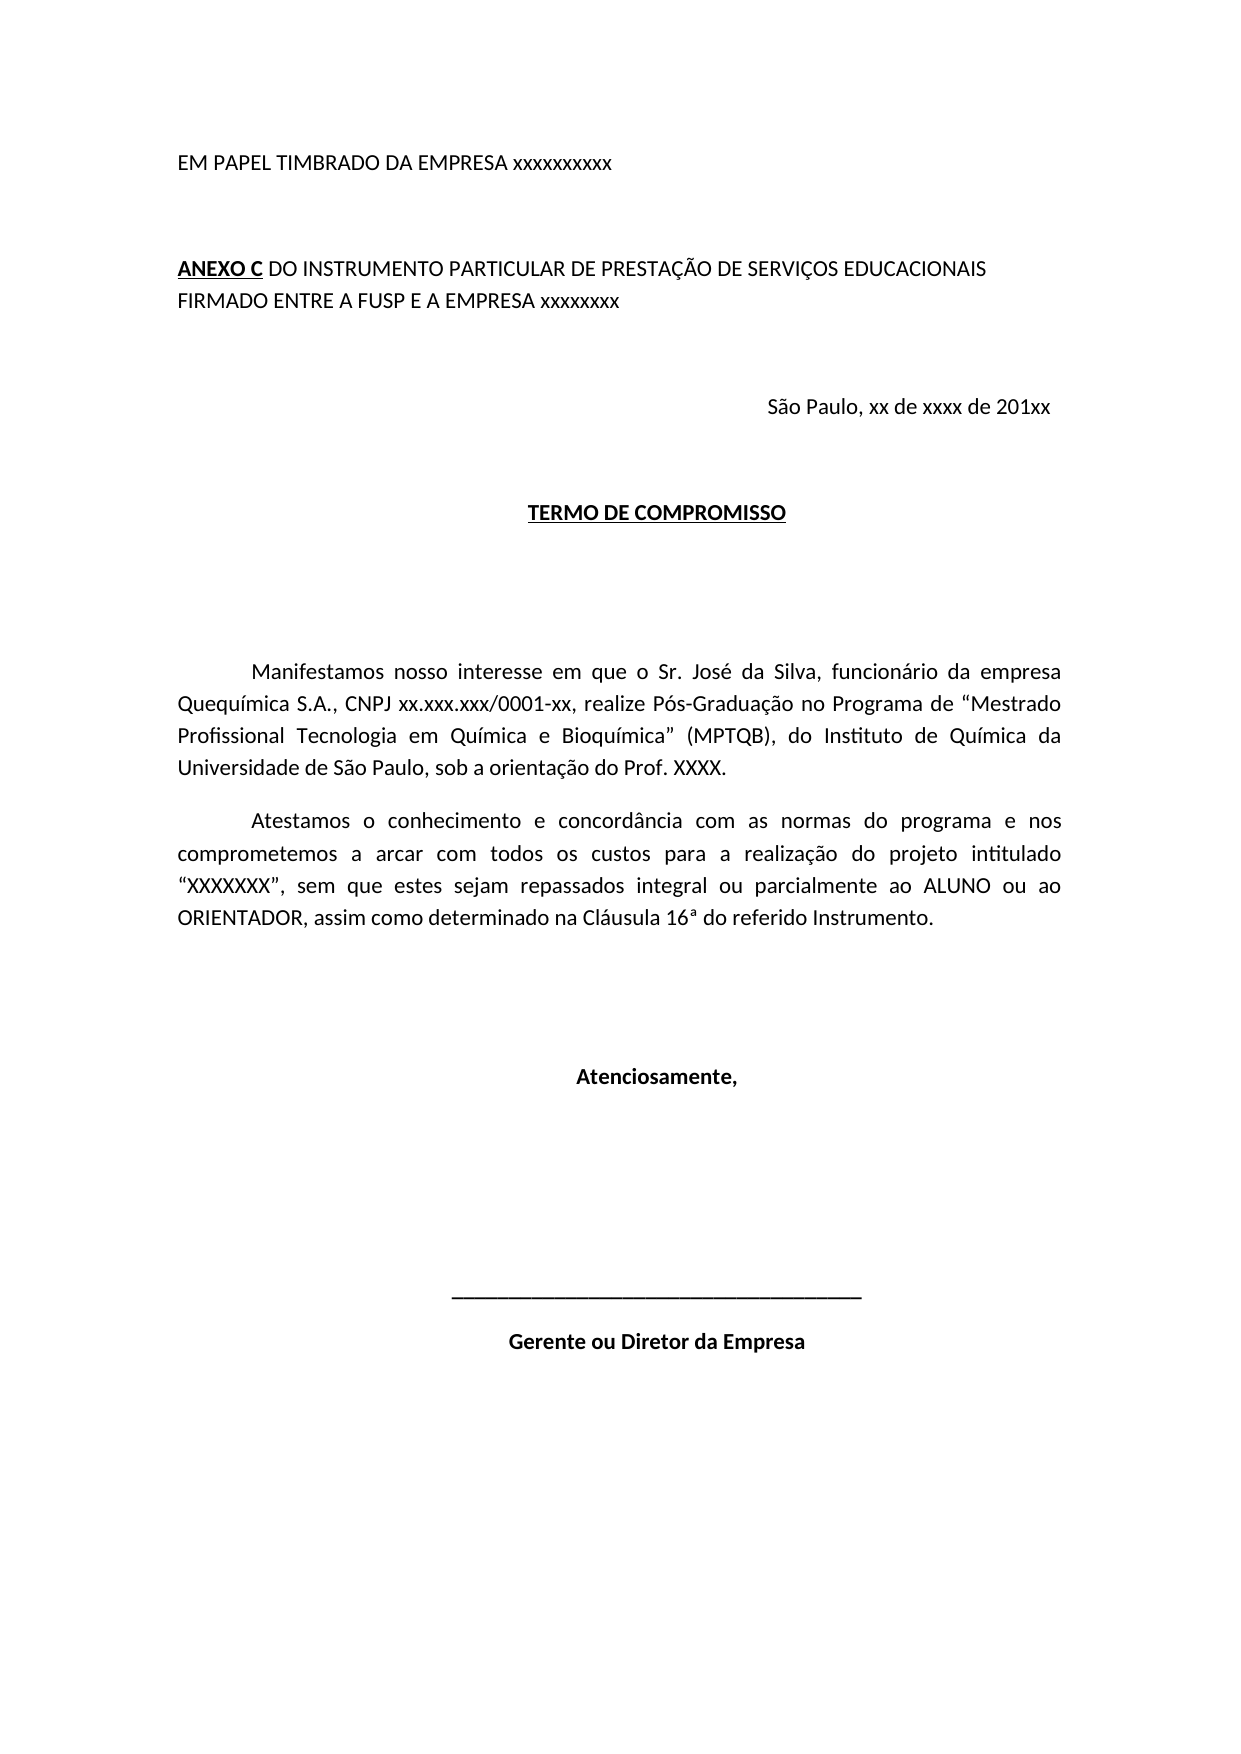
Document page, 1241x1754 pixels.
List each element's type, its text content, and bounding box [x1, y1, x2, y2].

text Manifestamos nosso interesse em que o Sr. José da Silva, funcionário da empresa Quequímica S.A., CNPJ xx.xxx.xxx/0001-xx, realize Pós-Graduação no Programa de “Mestrado Profissional Tecnologia em Química e Bioquímica” (MPTQB), do Instituto de Química da Universidade de São Paulo, sob a orientação do Prof. XXXX. [177, 657, 1063, 782]
text Atenciosamente, [177, 1062, 1063, 1090]
text ANEXO C DO INSTRUMENTO PARTICULAR DE PRESTAÇÃO DE SERVIÇOS EDUCACIONAIS FIRMADO ENTRE A FUSP E A EMPRESA xxxxxxxx [177, 254, 1063, 314]
text Gerente ou Diretor da Empresa [177, 1327, 1063, 1355]
text TERMO DE COMPROMISSO [177, 498, 1063, 526]
text Atestamos o conhecimento e concordância com as normas do programa e nos comprometemos a arcar com todos os custos para a realização do projeto intitulado “XXXXXXX”, sem que estes sejam repassados integral ou parcialmente ao ALUNO ou ao ORIENTADOR, assim como determinado na Cláusula 16ª do referido Instrumento. [177, 807, 1063, 931]
text EM PAPEL TIMBRADO DA EMPRESA xxxxxxxxxx [177, 148, 1063, 176]
text ____________________________________ [177, 1274, 1063, 1302]
text São Paulo, xx de xxxx de 201xx [693, 392, 1063, 420]
